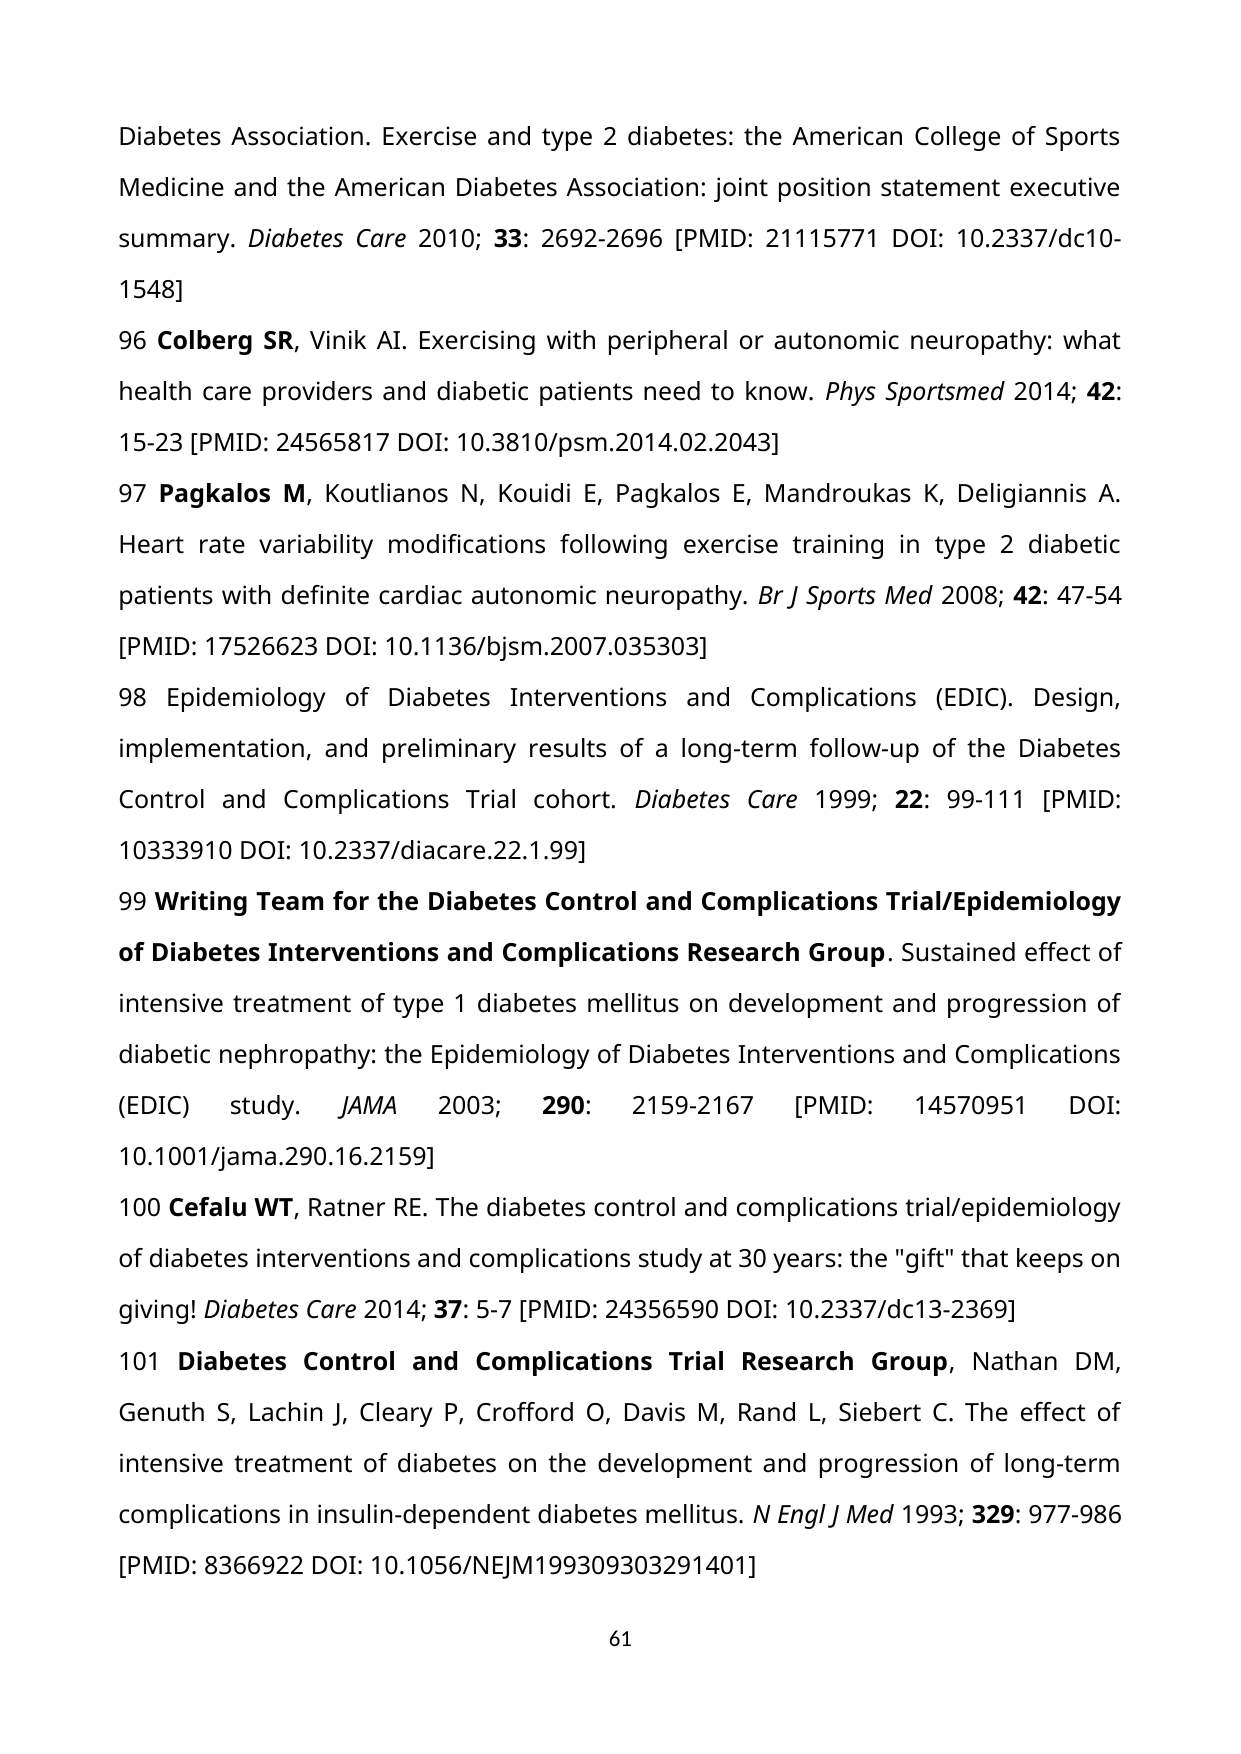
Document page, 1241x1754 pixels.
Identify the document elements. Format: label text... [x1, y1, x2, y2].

text 96 Colberg SR, Vinik AI. Exercising with peripheral or autonomic neuropathy: what health care providers and diabetic patients need to know. Phys Sportsmed 2014; 42: 15-23 [PMID: 24565817 DOI: 10.3810/psm.2014.02.2043] [118, 322, 1122, 458]
text 97 Pagkalos M, Koutlianos N, Kouidi E, Pagkalos E, Mandroukas K, Deligiannis A. Heart rate variability modifications following exercise training in type 2 diabetic patients with definite cardiac autonomic neuropathy. Br J Sports Med 2008; 42: 47-54 [PMID: 17526623 DOI: 10.1136/bjsm.2007.035303] [118, 475, 1122, 663]
text 98 Epidemiology of Diabetes Interventions and Complications (EDIC). Design, implementation, and preliminary results of a long-term follow-up of the Diabetes Control and Complications Trial cohort. Diabetes Care 1999; 22: 99-111 [PMID: 10333910 DOI: 10.2337/diacare.22.1.99] [118, 679, 1122, 867]
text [118, 118, 1122, 305]
text 100 Cefalu WT, Ratner RE. The diabetes control and complications trial/epidemiology of diabetes interventions and complications study at 30 years: the "gift" that keeps on giving! Diabetes Care 2014; 37: 5-7 [PMID: 24356590 DOI: 10.2337/dc13-2369] [118, 1190, 1122, 1326]
text 101 Diabetes Control and Complications Trial Research Group, Nathan DM, Genuth S, Lachin J, Cleary P, Crofford O, Davis M, Rand L, Siebert C. The effect of intensive treatment of diabetes on the development and progression of long-term complications in insulin-dependent diabetes mellitus. N Engl J Med 1993; 329: 977-986 [PMID: 8366922 DOI: 10.1056/NEJM199309303291401] [118, 1343, 1122, 1581]
text 99 Writing Team for the Diabetes Control and Complications Trial/Epidemiology of Diabetes Interventions and Complications Research Group. Sustained effect of intensive treatment of type 1 diabetes mellitus on development and progression of diabetic nephropathy: the Epidemiology of Diabetes Interventions and Complications (EDIC) study. JAMA 2003; 290: 2159-2167 [PMID: 14570951 DOI: 10.1001/jama.290.16.2159] [118, 884, 1122, 1173]
